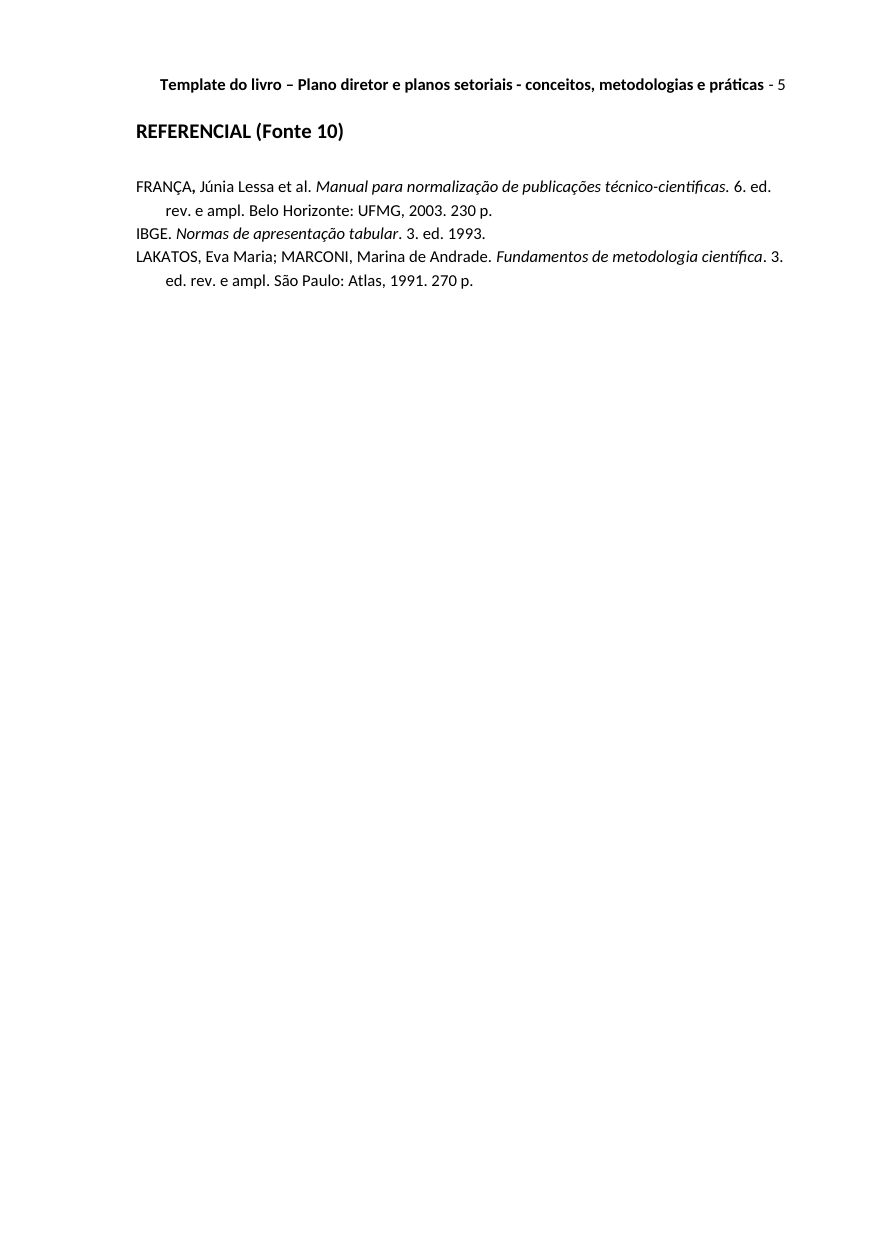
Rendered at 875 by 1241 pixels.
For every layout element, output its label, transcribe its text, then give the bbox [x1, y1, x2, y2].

text IBGE. Normas de apresentação tabular. 3. ed. 1993. [136, 223, 785, 243]
text FRANÇA, Júnia Lessa et al. Manual para normalização de publicações técnico-cientificas. 6. ed. rev. e ampl. Belo Horizonte: UFMG, 2003. 230 p. [136, 176, 785, 220]
text REFERENCIAL (Fonte 10) [136, 118, 785, 143]
text LAKATOS, Eva Maria; MARCONI, Marina de Andrade. Fundamentos de metodologia científica. 3. ed. rev. e ampl. São Paulo: Atlas, 1991. 270 p. [136, 246, 785, 290]
